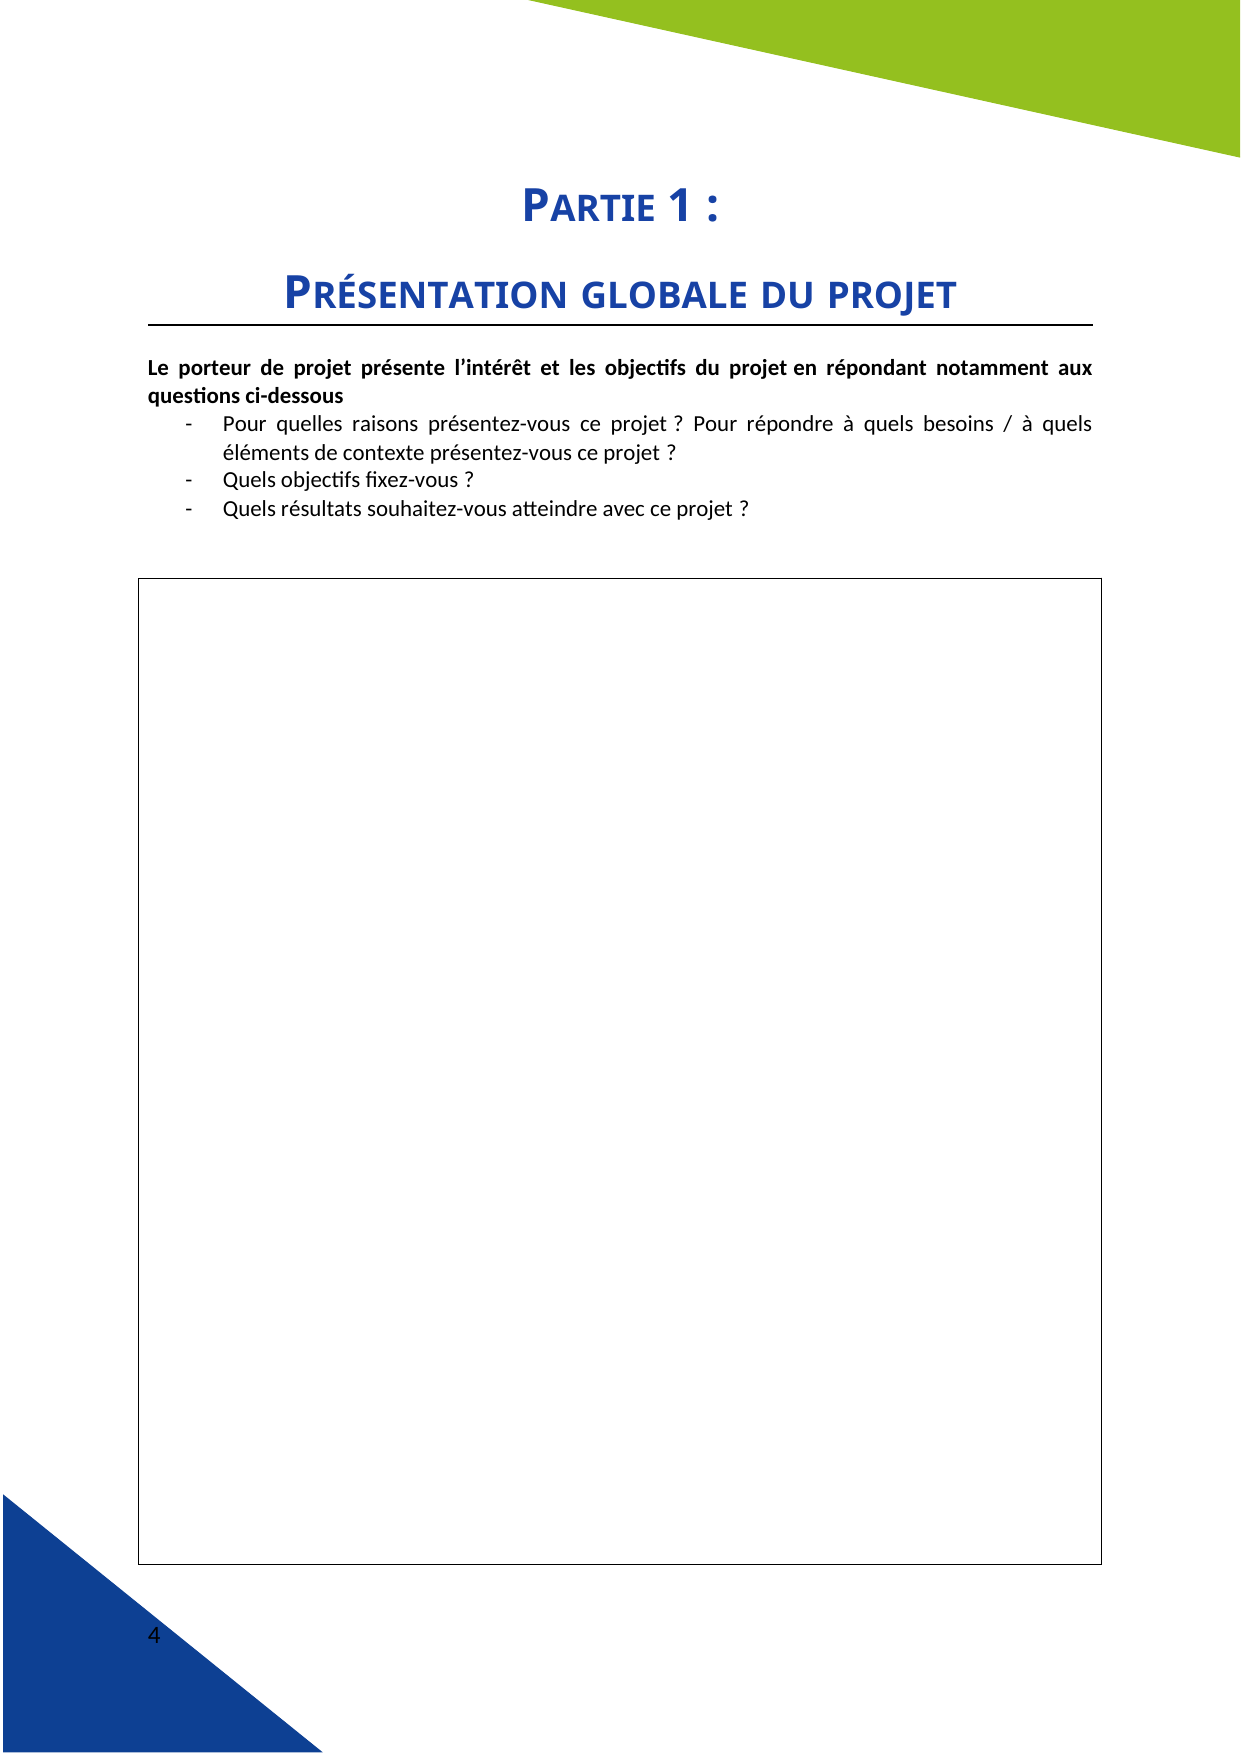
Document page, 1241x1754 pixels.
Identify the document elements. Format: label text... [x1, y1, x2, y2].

list Quels objectifs fixez-vous ? [185, 466, 1093, 494]
list Pour quelles raisons présentez-vous ce projet ? Pour répondre à quels besoins / à quels éléments de contexte présentez-vous ce projet ? [185, 409, 1093, 466]
text Le porteur de projet présente l’intérêt et les objectifs du projet en répondant notamment aux questions ci-dessous [148, 353, 1093, 409]
list Quels résultats souhaitez-vous atteindre avec ce projet ? [185, 494, 1093, 522]
subtitle Présentation globale du projet [148, 260, 1093, 324]
subtitle Partie 1 : [148, 173, 1093, 235]
